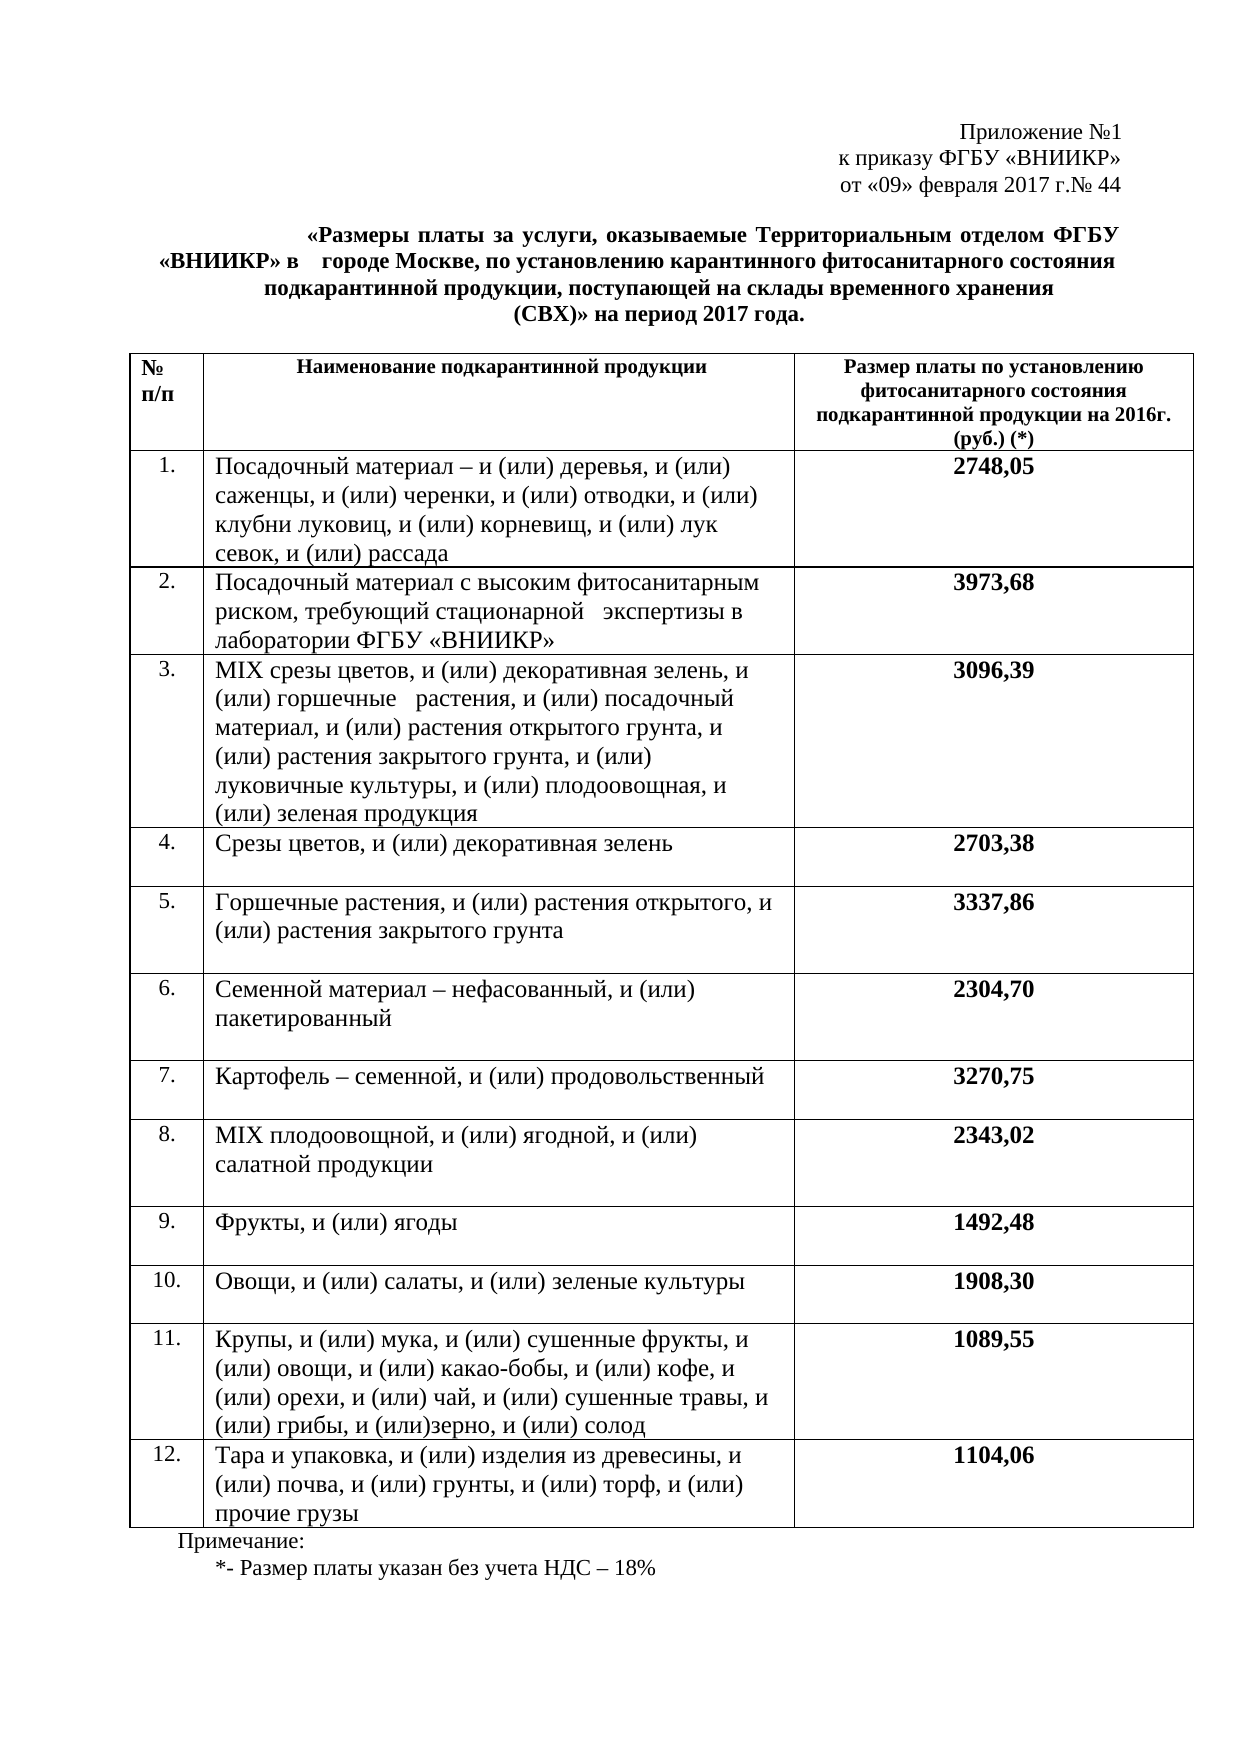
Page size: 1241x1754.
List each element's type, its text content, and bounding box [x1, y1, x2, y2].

table_cell MIX плодоовощной, и (или) ягодной, и (или) салатной продукции [204, 1120, 794, 1206]
table_cell Фрукты, и (или) ягоды [204, 1207, 794, 1265]
table_cell 9. [131, 1207, 203, 1265]
text (СВХ)» на период 2017 года. [177, 300, 1122, 327]
table_cell 3337,86 [795, 887, 1193, 973]
table_header Размер платы по установлению фитосанитарного состояния подкарантинной продукции на 2016г. (руб.) (*) [795, 354, 1193, 450]
table_cell 10. [131, 1266, 203, 1323]
table_cell Посадочный материал с высоким фитосанитарным риском, требующий стационарной экспертизы в лаборатории ФГБУ «ВНИИКР» [204, 568, 794, 654]
table_cell Срезы цветов, и (или) декоративная зелень [204, 828, 794, 886]
text Примечание: [177, 1528, 1122, 1554]
table_cell 1492,48 [795, 1207, 1193, 1265]
table_cell Горшечные растения, и (или) растения открытого, и (или) растения закрытого грунта [204, 887, 794, 973]
table_header Наименование подкарантинной продукции [204, 354, 794, 450]
text от «09» февраля 2017 г.№ 44 [158, 171, 1122, 197]
table_cell 2. [131, 568, 203, 654]
table_cell 3270,75 [795, 1061, 1193, 1119]
table_cell Тара и упаковка, и (или) изделия из древесины, и (или) почва, и (или) грунты, и (или) торф, и (или) прочие грузы [204, 1440, 794, 1527]
table_cell 1908,30 [795, 1266, 1193, 1323]
table_cell Крупы, и (или) мука, и (или) сушенные фрукты, и (или) овощи, и (или) какао-бобы, и (или) кофе, и (или) орехи, и (или) чай, и (или) сушенные травы, и (или) грибы, и (или)зерно, и (или) солод [204, 1324, 794, 1439]
table_cell 3973,68 [795, 568, 1193, 654]
table_cell 3096,39 [795, 655, 1193, 827]
table_cell 8. [131, 1120, 203, 1206]
table_cell 2343,02 [795, 1120, 1193, 1206]
table_cell MIX срезы цветов, и (или) декоративная зелень, и (или) горшечные растения, и (или) посадочный материал, и (или) растения открытого грунта, и (или) растения закрытого грунта, и (или) луковичные культуры, и (или) плодоовощная, и (или) зеленая продукция [204, 655, 794, 827]
table_cell 3. [131, 655, 203, 827]
table_cell 1. [131, 451, 203, 566]
table_cell 11. [131, 1324, 203, 1439]
table_cell Овощи, и (или) салаты, и (или) зеленые культуры [204, 1266, 794, 1323]
text Приложение №1 [158, 118, 1122, 144]
table_cell 1089,55 [795, 1324, 1193, 1439]
text *- Размер платы указан без учета НДС – 18% [215, 1554, 1122, 1580]
table_cell 6. [131, 974, 203, 1060]
table_header № п/п [131, 354, 203, 450]
table_cell 1104,06 [795, 1440, 1193, 1527]
table_cell 2748,05 [795, 451, 1193, 566]
table_cell 2304,70 [795, 974, 1193, 1060]
text «Размеры платы за услуги, оказываемые Территориальным отделом ФГБУ «ВНИИКР» в городе Москве, по установлению карантинного фитосанитарного состояния [158, 221, 1122, 274]
text подкарантинной продукции, поступающей на склады временного хранения [177, 274, 1122, 300]
table_cell 2703,38 [795, 828, 1193, 886]
table_cell 7. [131, 1061, 203, 1119]
table_cell 4. [131, 828, 203, 886]
table_cell Картофель – семенной, и (или) продовольственный [204, 1061, 794, 1119]
table_cell Посадочный материал – и (или) деревья, и (или) саженцы, и (или) черенки, и (или) отводки, и (или) клубни луковиц, и (или) корневищ, и (или) лук севок, и (или) рассада [204, 451, 794, 566]
table_cell 12. [131, 1440, 203, 1527]
table_cell Семенной материал – нефасованный, и (или) пакетированный [204, 974, 794, 1060]
table_cell 5. [131, 887, 203, 973]
text к приказу ФГБУ «ВНИИКР» [158, 144, 1122, 171]
